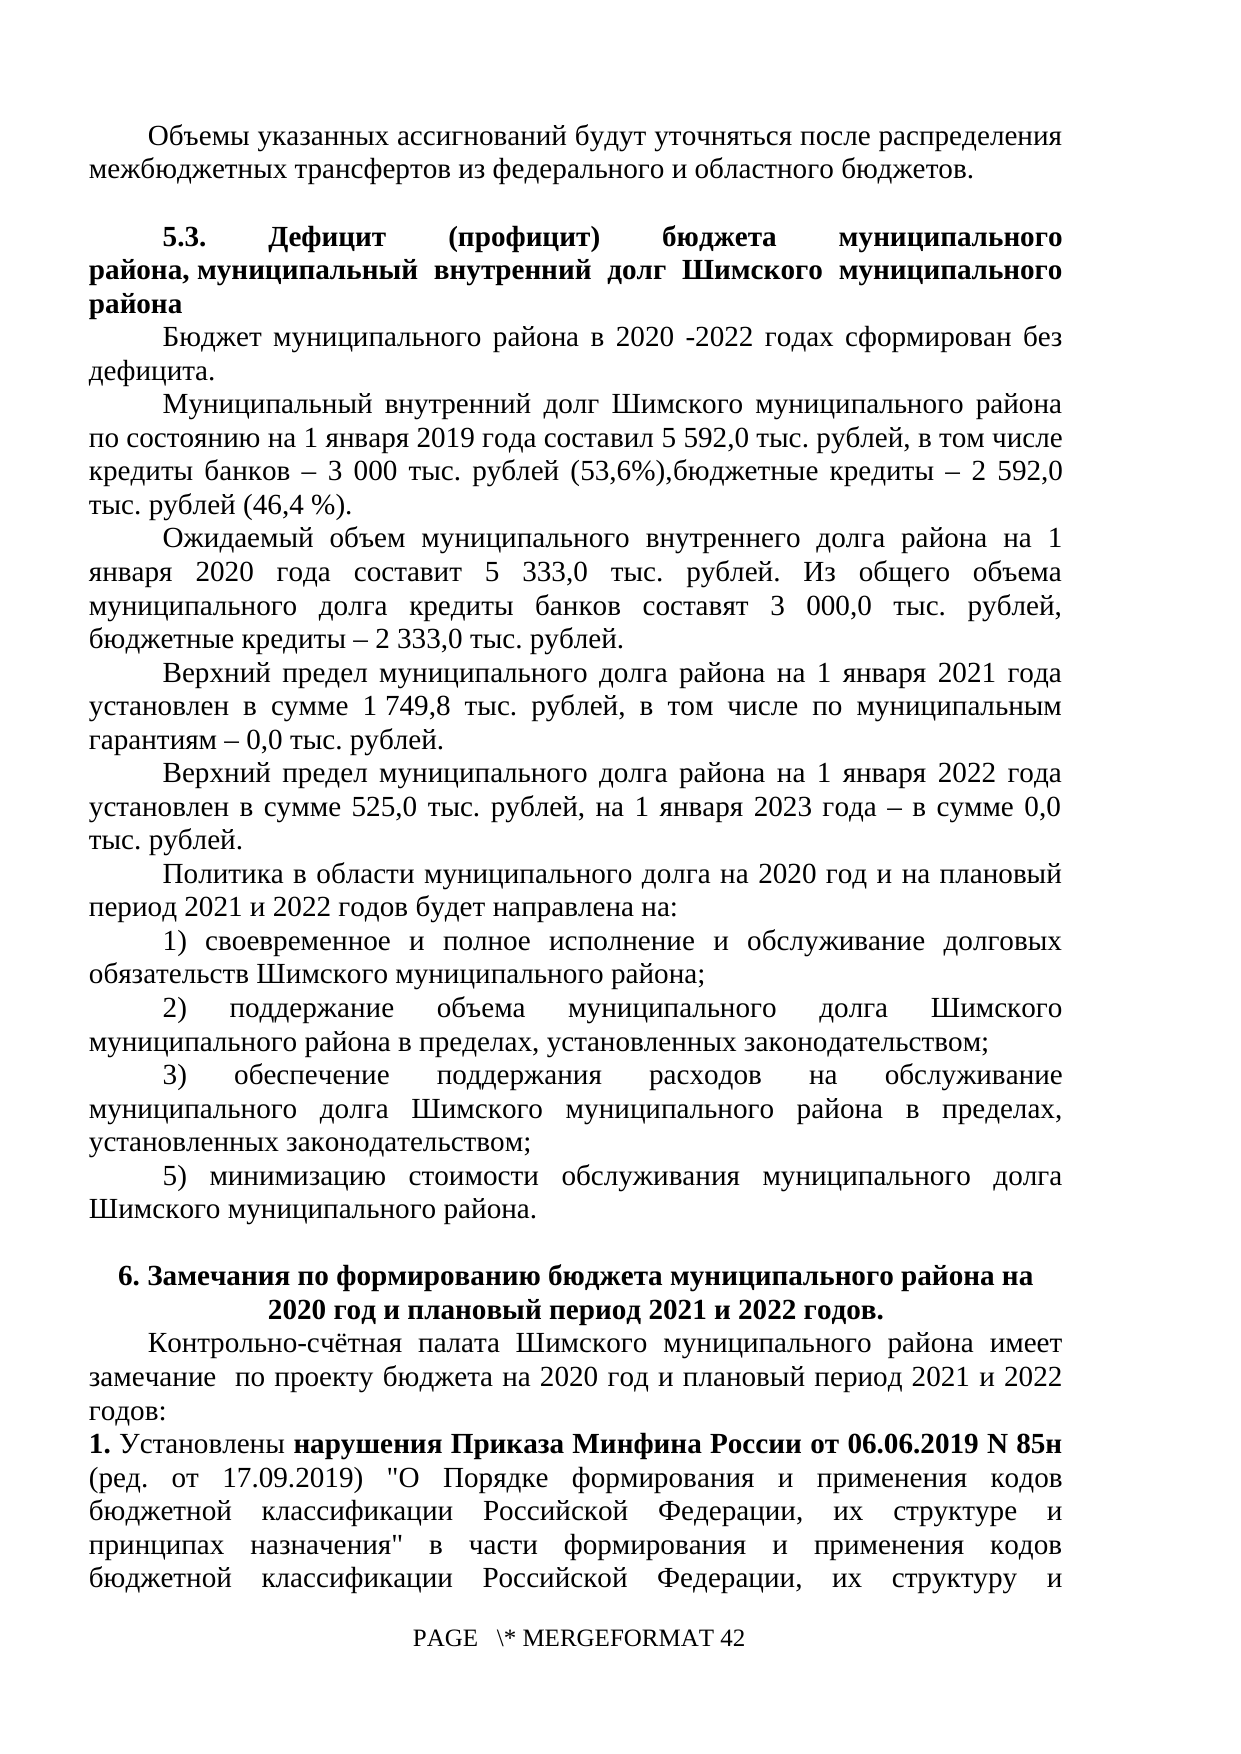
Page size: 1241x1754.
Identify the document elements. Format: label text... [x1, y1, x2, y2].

text Верхний предел муниципального долга района на 1 января 2021 года установлен в сумме 1 749,8 тыс. рублей, в том числе по муниципальным гарантиям – 0,0 тыс. рублей. [89, 655, 1063, 755]
text 3) обеспечение поддержания расходов на обслуживание муниципального долга Шимского муниципального района в пределах, установленных законодательством; [89, 1057, 1063, 1158]
text Муниципальный внутренний долг Шимского муниципального района по состоянию на 1 января 2019 года составил 5 592,0 тыс. рублей, в том числе кредиты банков – 3 000 тыс. рублей (53,6%),бюджетные кредиты – 2 592,0 тыс. рублей (46,4 %). [89, 386, 1063, 521]
text 2) поддержание объема муниципального долга Шимского муниципального района в пределах, установленных законодательством; [89, 990, 1063, 1057]
text 5) минимизацию стоимости обслуживания муниципального долга Шимского муниципального района. [89, 1158, 1063, 1225]
text Политика в области муниципального долга на 2020 год и на плановый период 2021 и 2022 годов будет направлена на: [89, 856, 1063, 923]
text Бюджет муниципального района в 2020 -2022 годах сформирован без дефицита. [89, 319, 1063, 386]
text 1) своевременное и полное исполнение и обслуживание долговых обязательств Шимского муниципального района; [89, 923, 1063, 990]
text Верхний предел муниципального долга района на 1 января 2022 года установлен в сумме 525,0 тыс. рублей, на 1 января 2023 года – в сумме 0,0 тыс. рублей. [89, 755, 1063, 856]
text Объемы указанных ассигнований будут уточняться после распределения межбюджетных трансфертов из федерального и областного бюджетов. [89, 118, 1063, 185]
text 6. Замечания по формированию бюджета муниципального района на 2020 год и плановый период 2021 и 2022 годов. [89, 1258, 1063, 1326]
subtitle 5.3. Дефицит (профицит) бюджета муниципального района, муниципальный внутренний долг Шимского муниципального района [89, 219, 1063, 319]
text Ожидаемый объем муниципального внутреннего долга района на 1 января 2020 года составит 5 333,0 тыс. рублей. Из общего объема муниципального долга кредиты банков составят 3 000,0 тыс. рублей, бюджетные кредиты – 2 333,0 тыс. рублей. [89, 521, 1063, 655]
text Контрольно-счётная палата Шимского муниципального района имеет замечание по проекту бюджета на 2020 год и плановый период 2021 и 2022 годов: [89, 1326, 1063, 1426]
